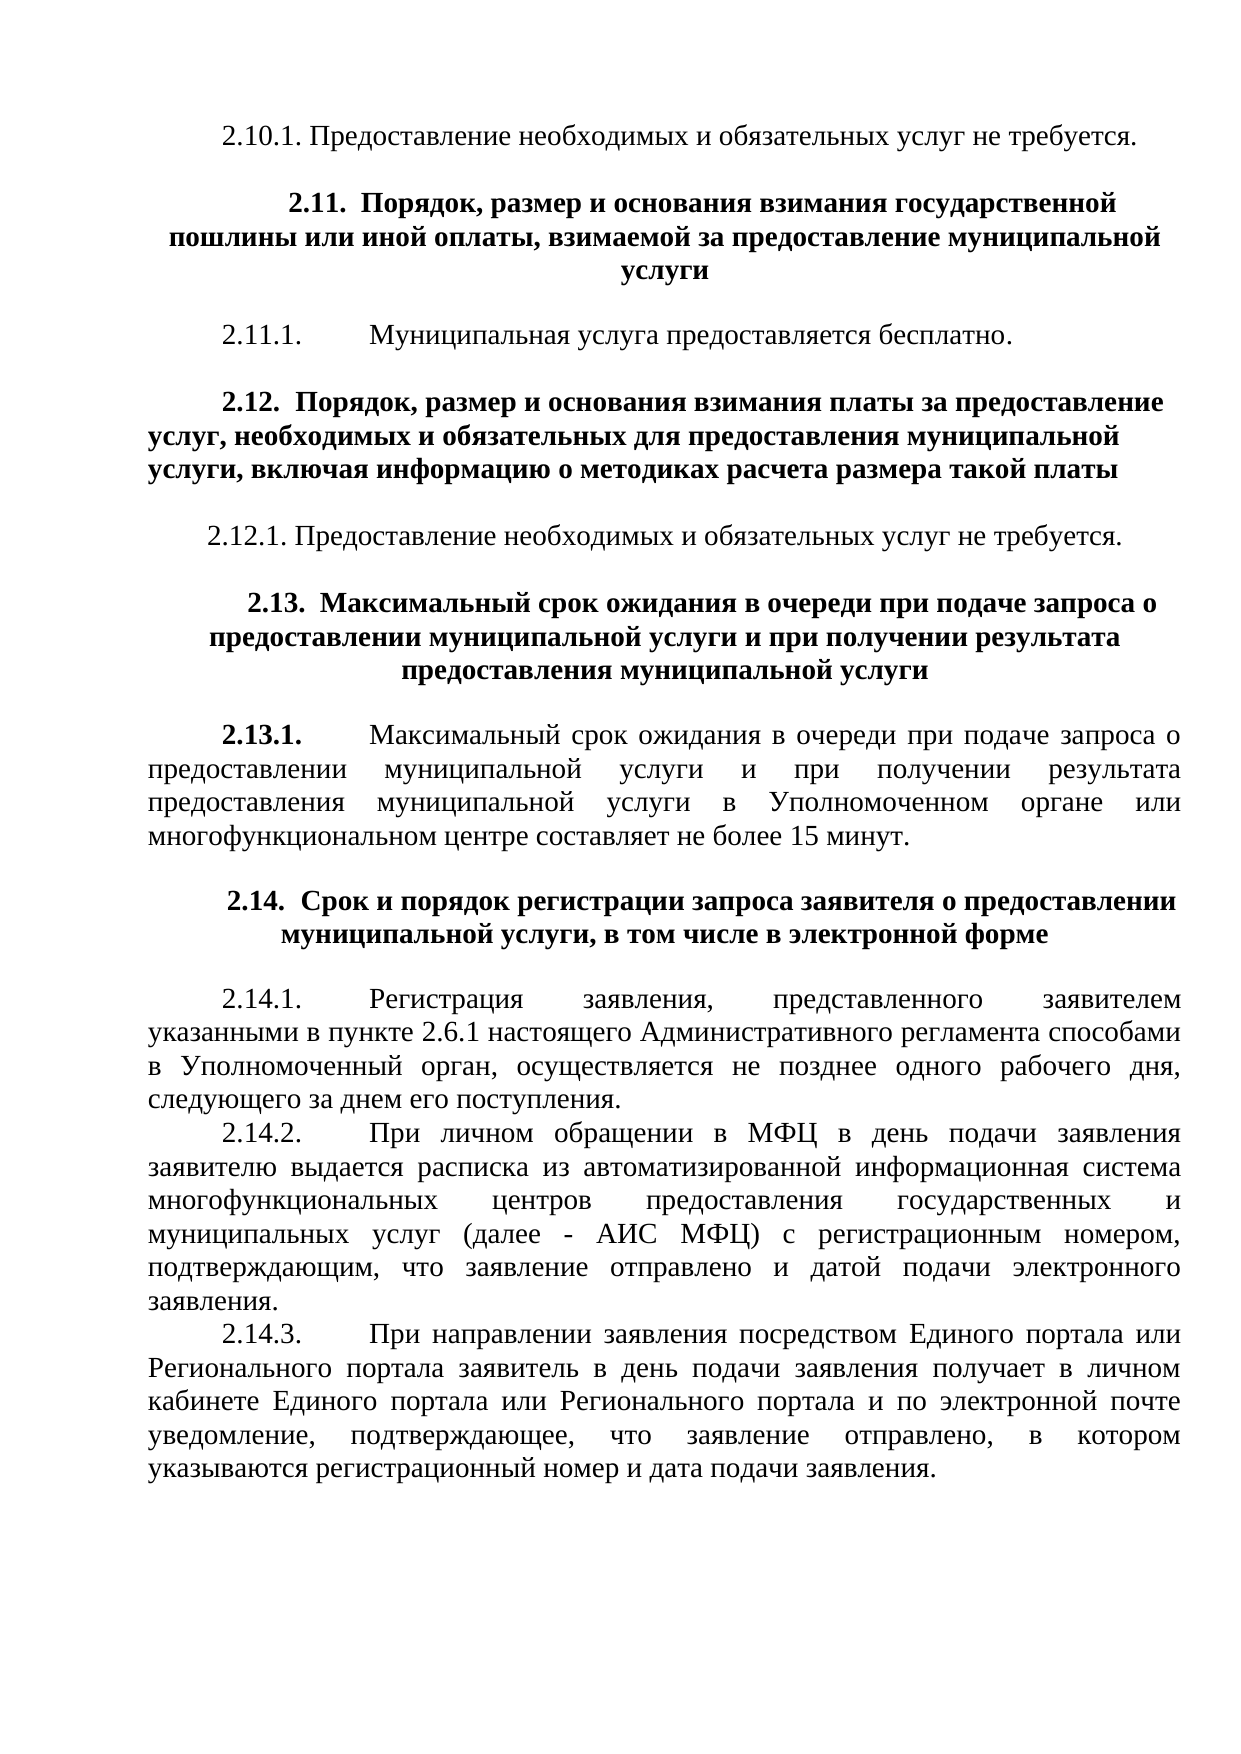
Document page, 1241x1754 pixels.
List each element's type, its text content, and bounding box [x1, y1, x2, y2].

list При направлении заявления посредством Единого портала или Регионального портала заявитель в день подачи заявления получает в личном кабинете Единого портала или Регионального портала и по электронной почте уведомление, подтверждающее, что заявление отправлено, в котором указываются регистрационный номер и дата подачи заявления. [148, 1316, 1182, 1484]
list 2.10.1. Предоставление необходимых и обязательных услуг не требуется. [218, 118, 1182, 152]
list Регистрация заявления, представленного заявителем указанными в пункте 2.6.1 настоящего Административного регламента способами в Уполномоченный орган, осуществляется не позднее одного рабочего дня, следующего за днем его поступления. [148, 981, 1182, 1115]
list При личном обращении в МФЦ в день подачи заявления заявителю выдается расписка из автоматизированной информационная система многофункциональных центров предоставления государственных и муниципальных услуг (далее - АИС МФЦ) с регистрационным номером, подтверждающим, что заявление отправлено и датой подачи электронного заявления. [148, 1115, 1182, 1316]
list Муниципальная услуга предоставляется бесплатно. [222, 317, 1182, 351]
list Срок и порядок регистрации запроса заявителя о предоставлении муниципальной услуги, в том числе в электронной форме [148, 883, 1182, 950]
list Максимальный срок ожидания в очереди при подаче запроса о предоставлении муниципальной услуги и при получении результата предоставления муниципальной услуги в Уполномоченном органе или многофункциональном центре составляет не более 15 минут. [148, 717, 1182, 851]
list Порядок, размер и основания взимания государственной пошлины или иной оплаты, взимаемой за предоставление муниципальной услуги [148, 185, 1182, 286]
list Максимальный срок ожидания в очереди при подаче запроса о предоставлении муниципальной услуги и при получении результата предоставления муниципальной услуги [148, 585, 1182, 686]
list Порядок, размер и основания взимания платы за предоставление услуг, необходимых и обязательных для предоставления муниципальной услуги, включая информацию о методиках расчета размера такой платы [148, 384, 1182, 485]
text 2.12.1. Предоставление необходимых и обязательных услуг не требуется. [148, 518, 1182, 552]
